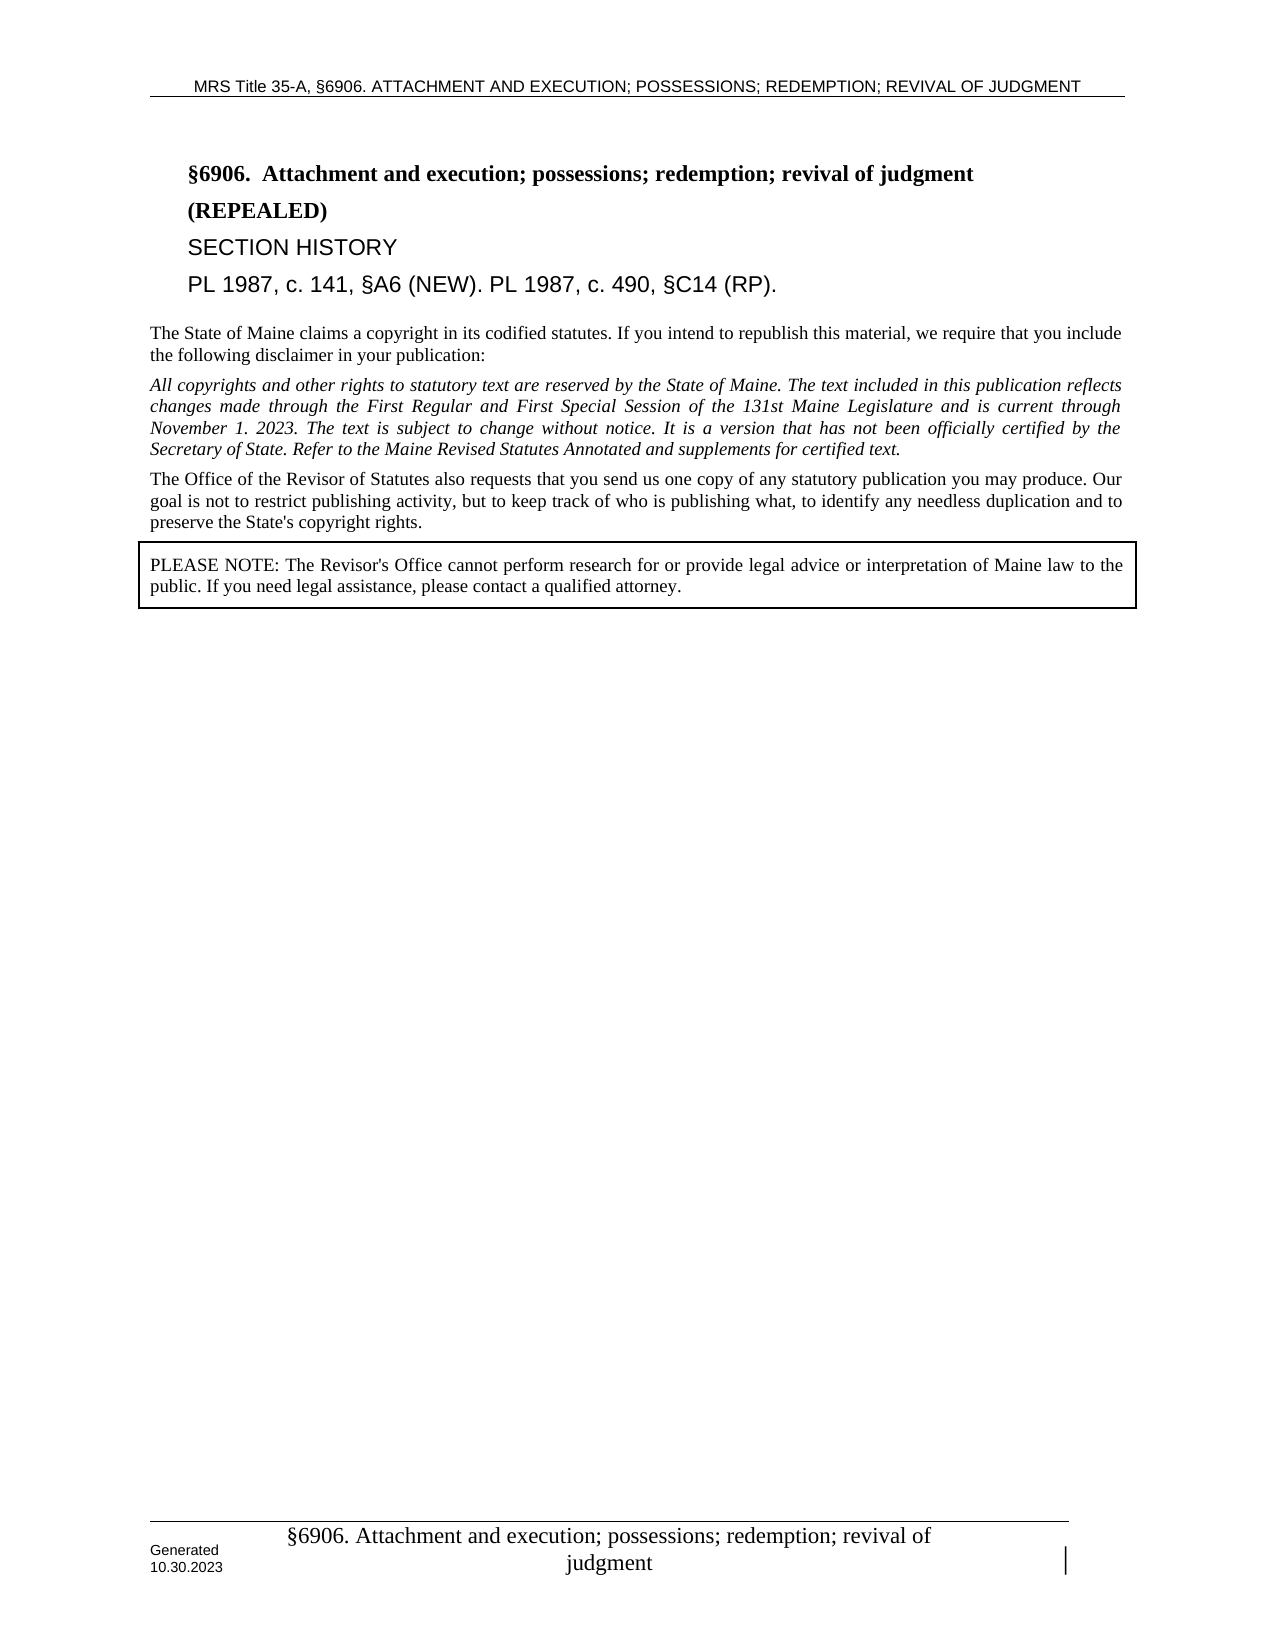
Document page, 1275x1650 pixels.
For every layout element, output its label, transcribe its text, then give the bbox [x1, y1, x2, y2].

text (REPEALED) [187, 197, 1125, 223]
text SECTION HISTORY [187, 234, 1125, 260]
text PL 1987, c. 141, §A6 (NEW). PL 1987, c. 490, §C14 (RP). [187, 271, 1125, 297]
text The State of Maine claims a copyright in its codified statutes. If you intend to republish this material, we require that you include the following disclaimer in your publication: [150, 322, 1125, 365]
text All copyrights and other rights to statutory text are reserved by the State of Maine. The text included in this publication reflects changes made through the First Regular and First Special Session of the 131st Maine Legislature and is current through November 1. 2023 . The text is subject to change without notice. It is a version that has not been officially certified by the Secretary of State. Refer to the Maine Revised Statutes Annotated and supplements for certified text. [150, 373, 1125, 460]
text §6906. Attachment and execution; possessions; redemption; revival of judgment [187, 160, 1125, 187]
text The Office of the Revisor of Statutes also requests that you send us one copy of any statutory publication you may produce. Our goal is not to restrict publishing activity, but to keep track of who is publishing what, to identify any needless duplication and to preserve the State's copyright rights. [150, 468, 1125, 533]
text PLEASE NOTE: The Revisor's Office cannot perform research for or provide legal advice or interpretation of Maine law to the public. If you need legal assistance, please contact a qualified attorney. [140, 543, 1135, 607]
